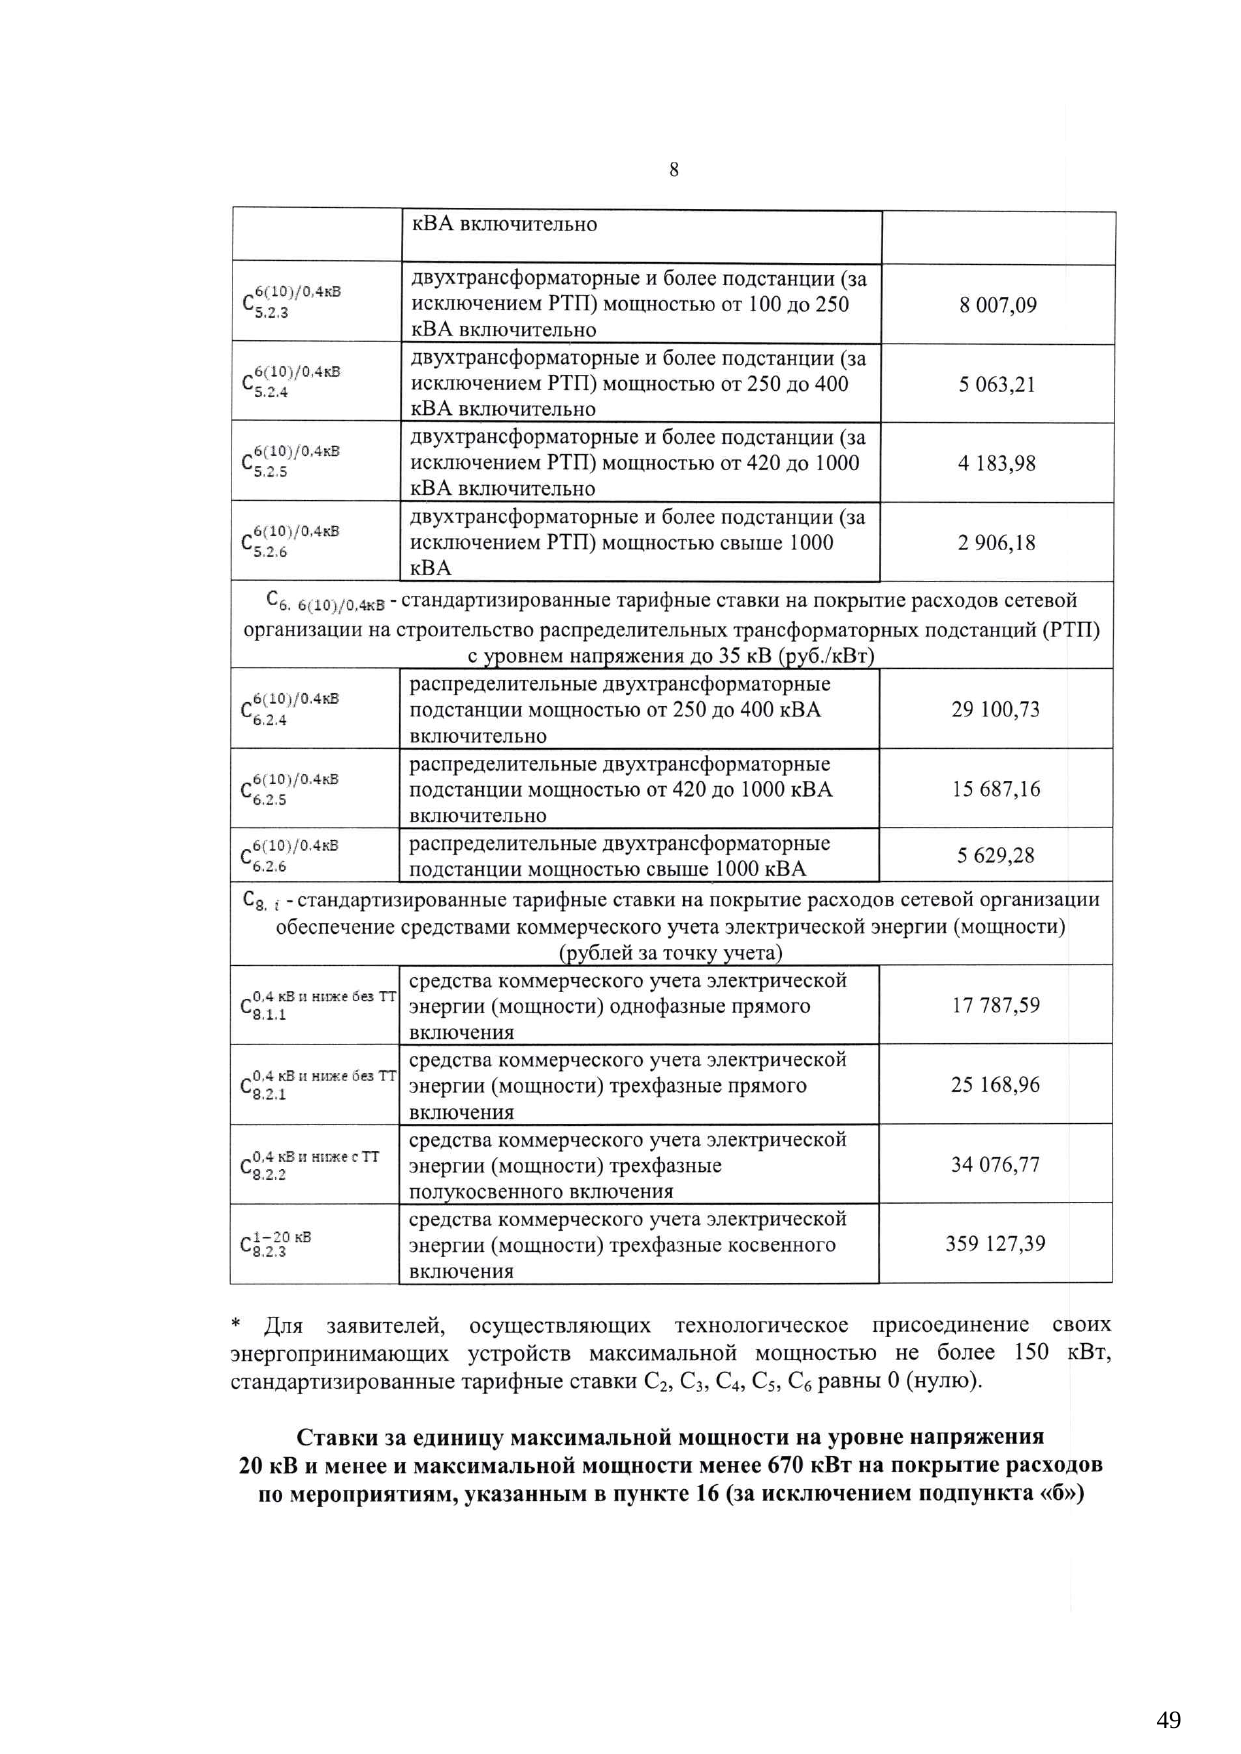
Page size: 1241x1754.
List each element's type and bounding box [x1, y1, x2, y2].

picture [103, 88, 1182, 1628]
